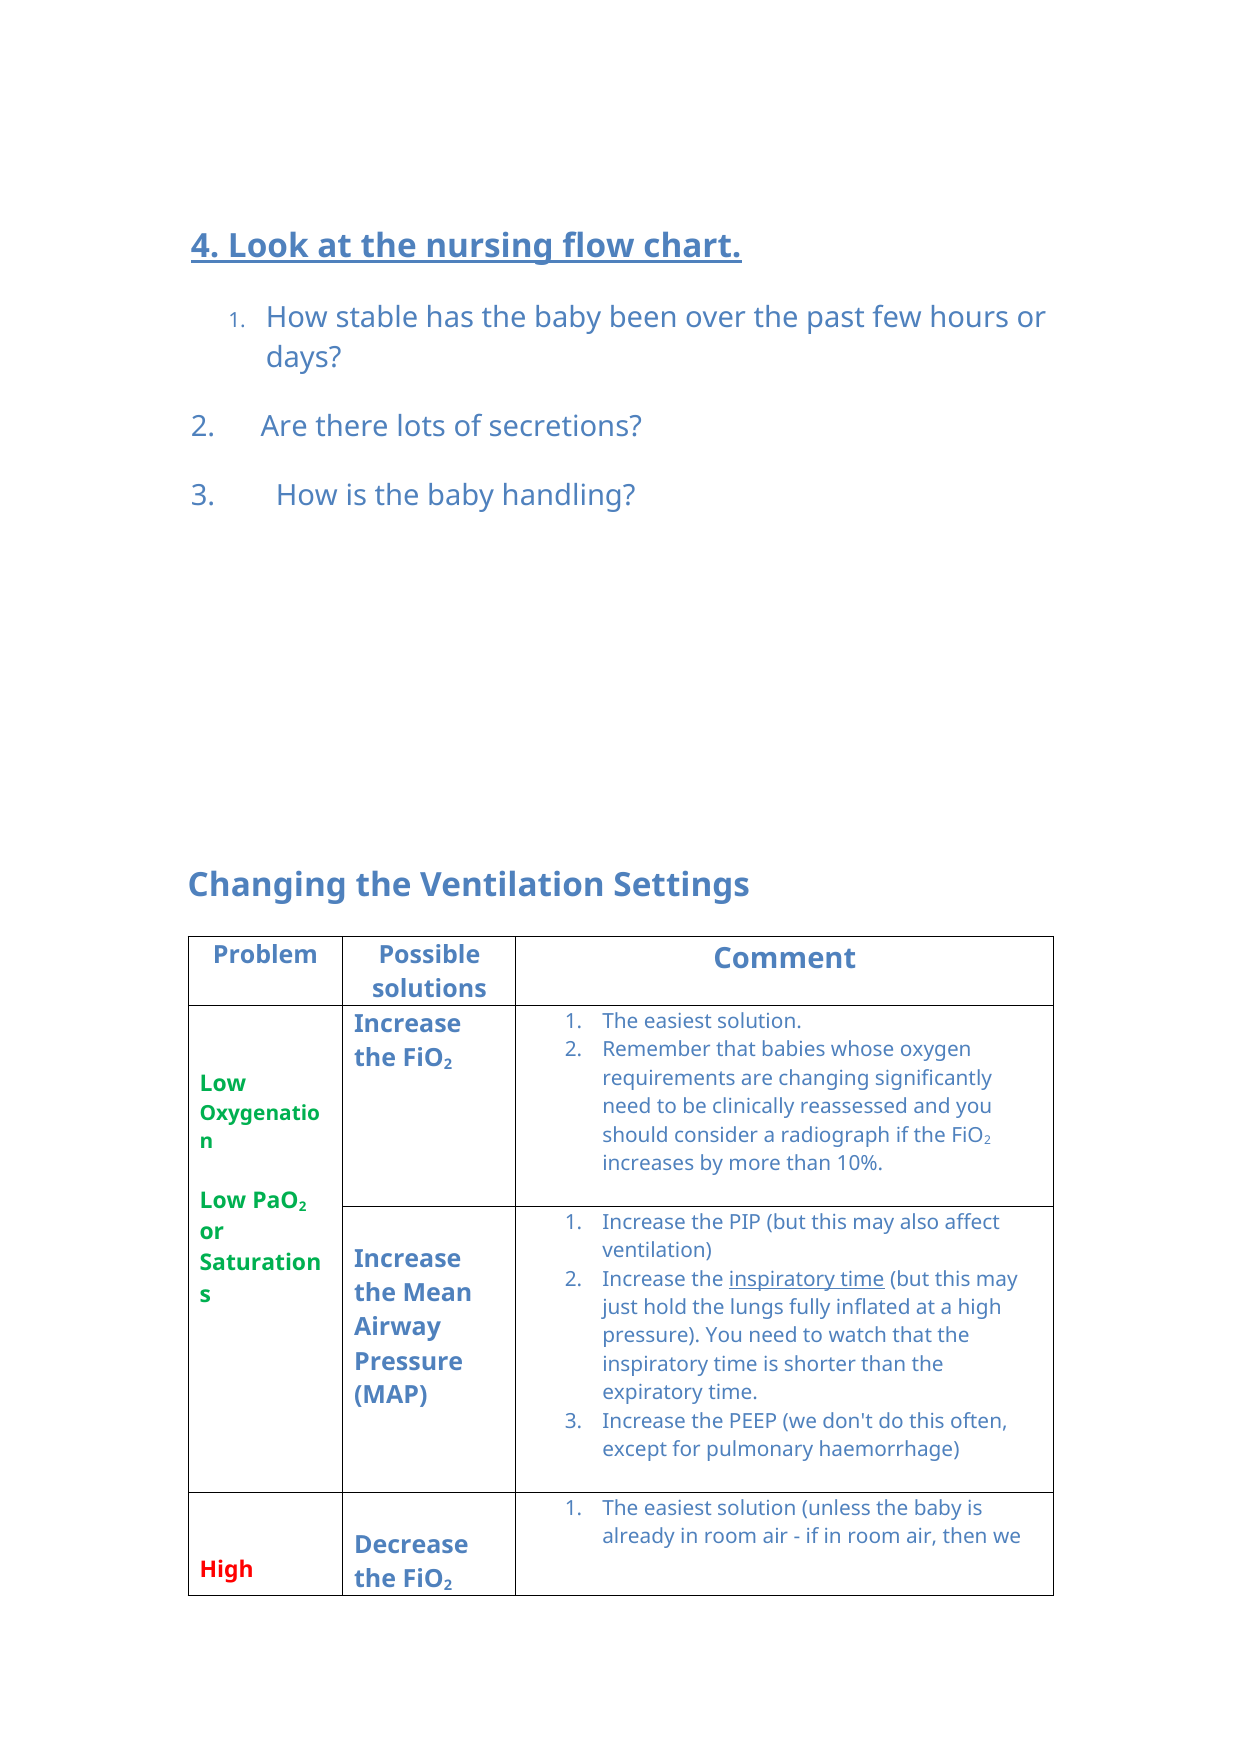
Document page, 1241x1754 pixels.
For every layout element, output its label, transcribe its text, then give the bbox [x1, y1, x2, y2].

table_header Problem [189, 937, 342, 1005]
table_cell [189, 1493, 342, 1595]
table_header Possible solutions [343, 937, 515, 1005]
table_cell 4. Look at the nursing flow chart. How stable has the baby been over the past few hours or days? 2. Are there lots of secretions? 3. How is the baby handling? [188, 150, 1053, 517]
table_cell Increase the FiO2 [343, 1006, 515, 1206]
table_cell Decrease the FiO2 [343, 1493, 515, 1595]
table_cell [516, 1493, 1053, 1595]
text Changing the Ventilation Settings [187, 861, 1053, 907]
table_header Comment [516, 937, 1053, 1005]
table_cell Increase the PIP (but this may also affect ventilation) Increase the inspiratory time (but this may just hold the lungs fully inflated at a high pressure). You need to watch that the inspiratory time is shorter than the expiratory time. Increase the PEEP (we don't do this often, except for pulmonary haemorrhage) [516, 1207, 1053, 1492]
table_cell The easiest solution. Remember that babies whose oxygen requirements are changing significantly need to be clinically reassessed and you should consider a radiograph if the FiO2 increases by more than 10%. [516, 1006, 1053, 1206]
table_cell Increase the Mean Airway Pressure (MAP) [343, 1207, 515, 1492]
table_cell Low Oxygenation Low PaO2 or Saturations [189, 1006, 342, 1492]
